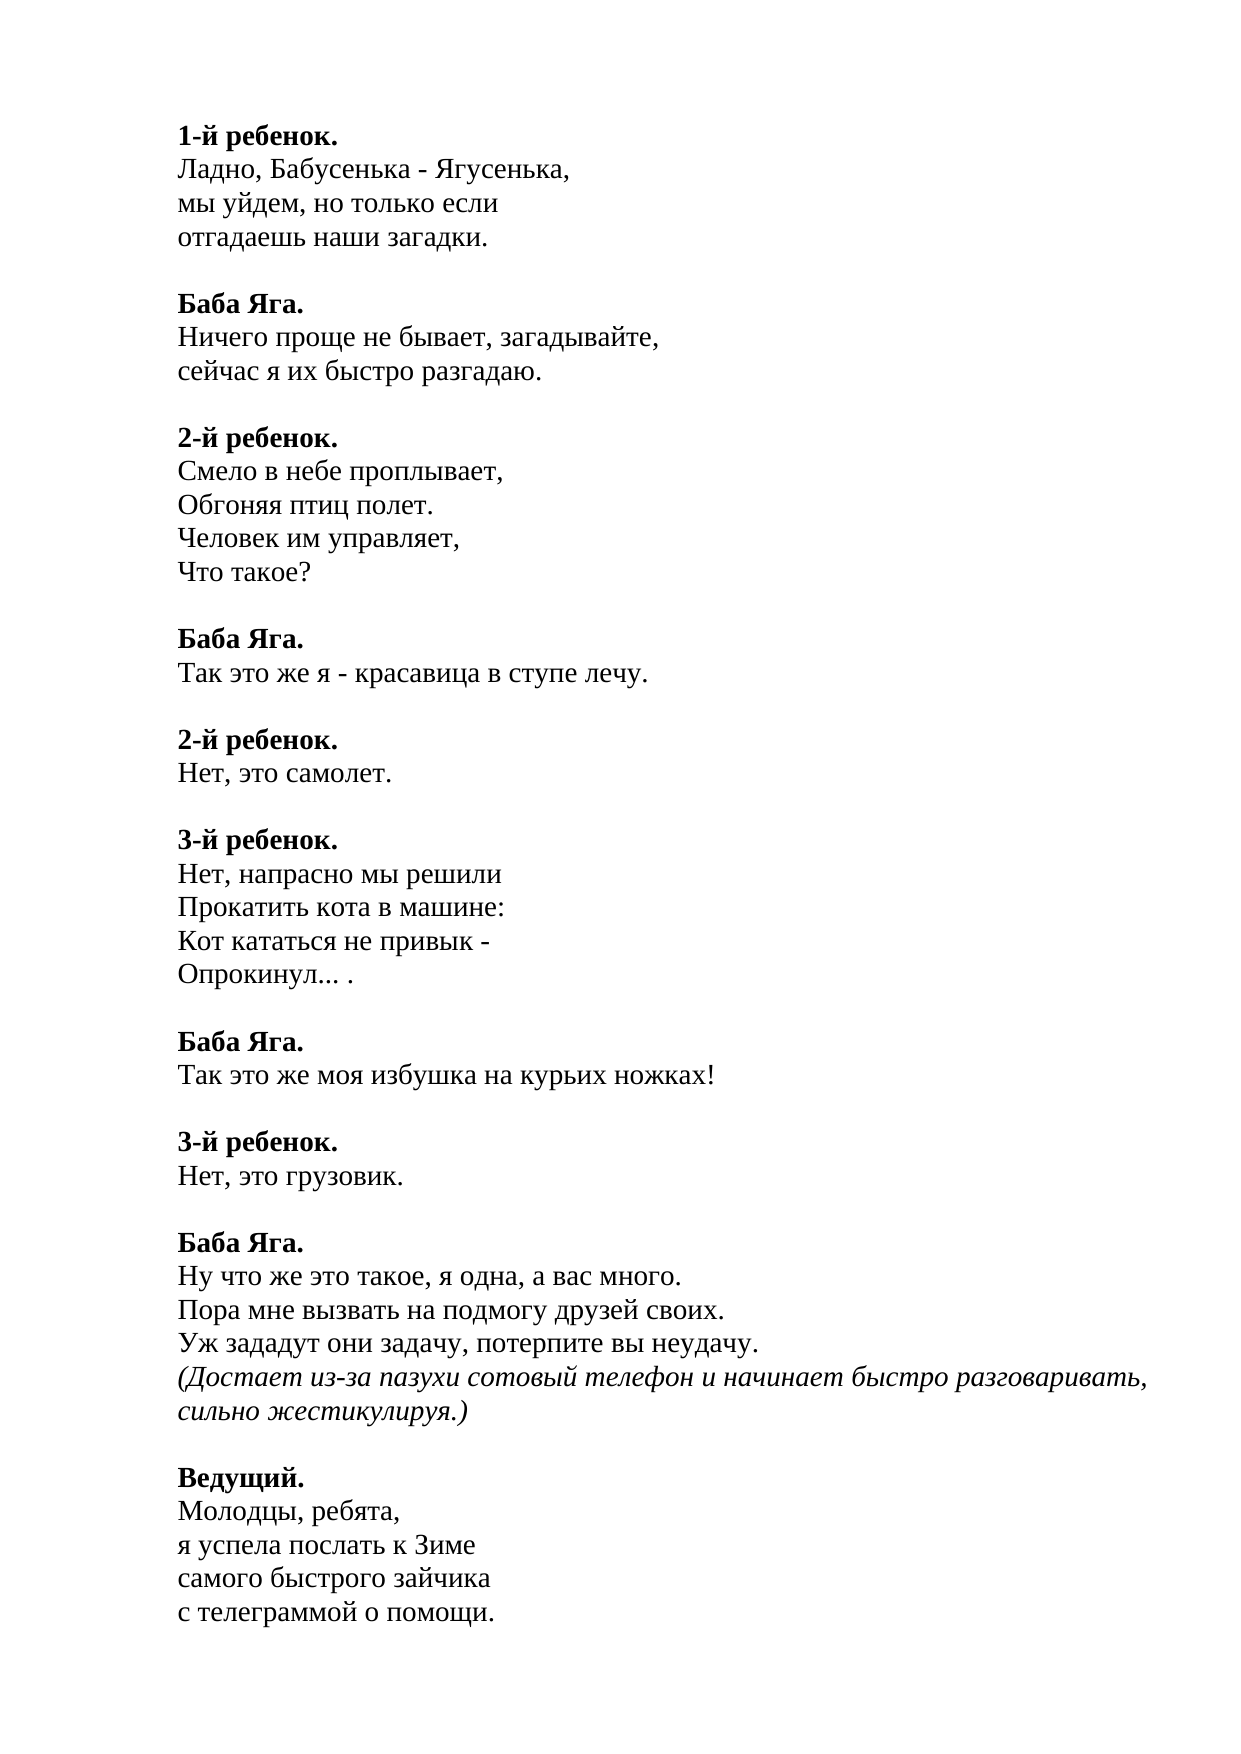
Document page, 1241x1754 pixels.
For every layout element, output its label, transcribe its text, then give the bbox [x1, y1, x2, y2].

text я успела послать к Зиме [177, 1527, 1152, 1560]
text 1-й ребенок. [177, 118, 1152, 152]
text Ладно, Бабусенька - Ягусенька, [177, 152, 1152, 185]
text Баба Яга. [177, 1024, 1152, 1057]
text Кот кататься не привык - [177, 923, 1152, 957]
text 2-й ребенок. [177, 722, 1152, 755]
text (Достает из-за пазухи сотовый телефон и начинает быстро разговаривать, сильно жестикулируя.) [177, 1359, 1152, 1426]
text с телеграммой о помощи. [177, 1594, 1152, 1627]
text 3-й ребенок. [177, 1124, 1152, 1158]
text Нет, напрасно мы решили [177, 856, 1152, 889]
text сейчас я их быстро разгадаю. [177, 353, 1152, 386]
text самого быстрого зайчика [177, 1560, 1152, 1594]
text Так это же моя избушка на курьих ножках! [177, 1057, 1152, 1091]
text Ну что же это такое, я одна, а вас много. [177, 1258, 1152, 1292]
text Пора мне вызвать на подмогу друзей своих. [177, 1292, 1152, 1326]
text Баба Яга. [177, 1225, 1152, 1258]
text Баба Яга. [177, 286, 1152, 319]
text Так это же я - красавица в ступе лечу. [177, 655, 1152, 688]
text Смело в небе проплывает, [177, 453, 1152, 487]
text мы уйдем, но только если [177, 185, 1152, 219]
text Опрокинул... . [177, 957, 1152, 990]
text Молодцы, ребята, [177, 1493, 1152, 1527]
text Баба Яга. [177, 621, 1152, 655]
text отгадаешь наши загадки. [177, 219, 1152, 252]
text Человек им управляет, [177, 521, 1152, 554]
text Нет, это грузовик. [177, 1158, 1152, 1191]
text 3-й ребенок. [177, 822, 1152, 856]
text Ведущий. [177, 1460, 1152, 1493]
text Прокатить кота в машине: [177, 889, 1152, 923]
text Обгоняя птиц полет. [177, 487, 1152, 521]
text Нет, это самолет. [177, 755, 1152, 789]
text 2-й ребенок. [177, 420, 1152, 453]
text Уж зададут они задачу, потерпите вы неудачу. [177, 1326, 1152, 1359]
text Ничего проще не бывает, загадывайте, [177, 319, 1152, 353]
text Что такое? [177, 554, 1152, 588]
